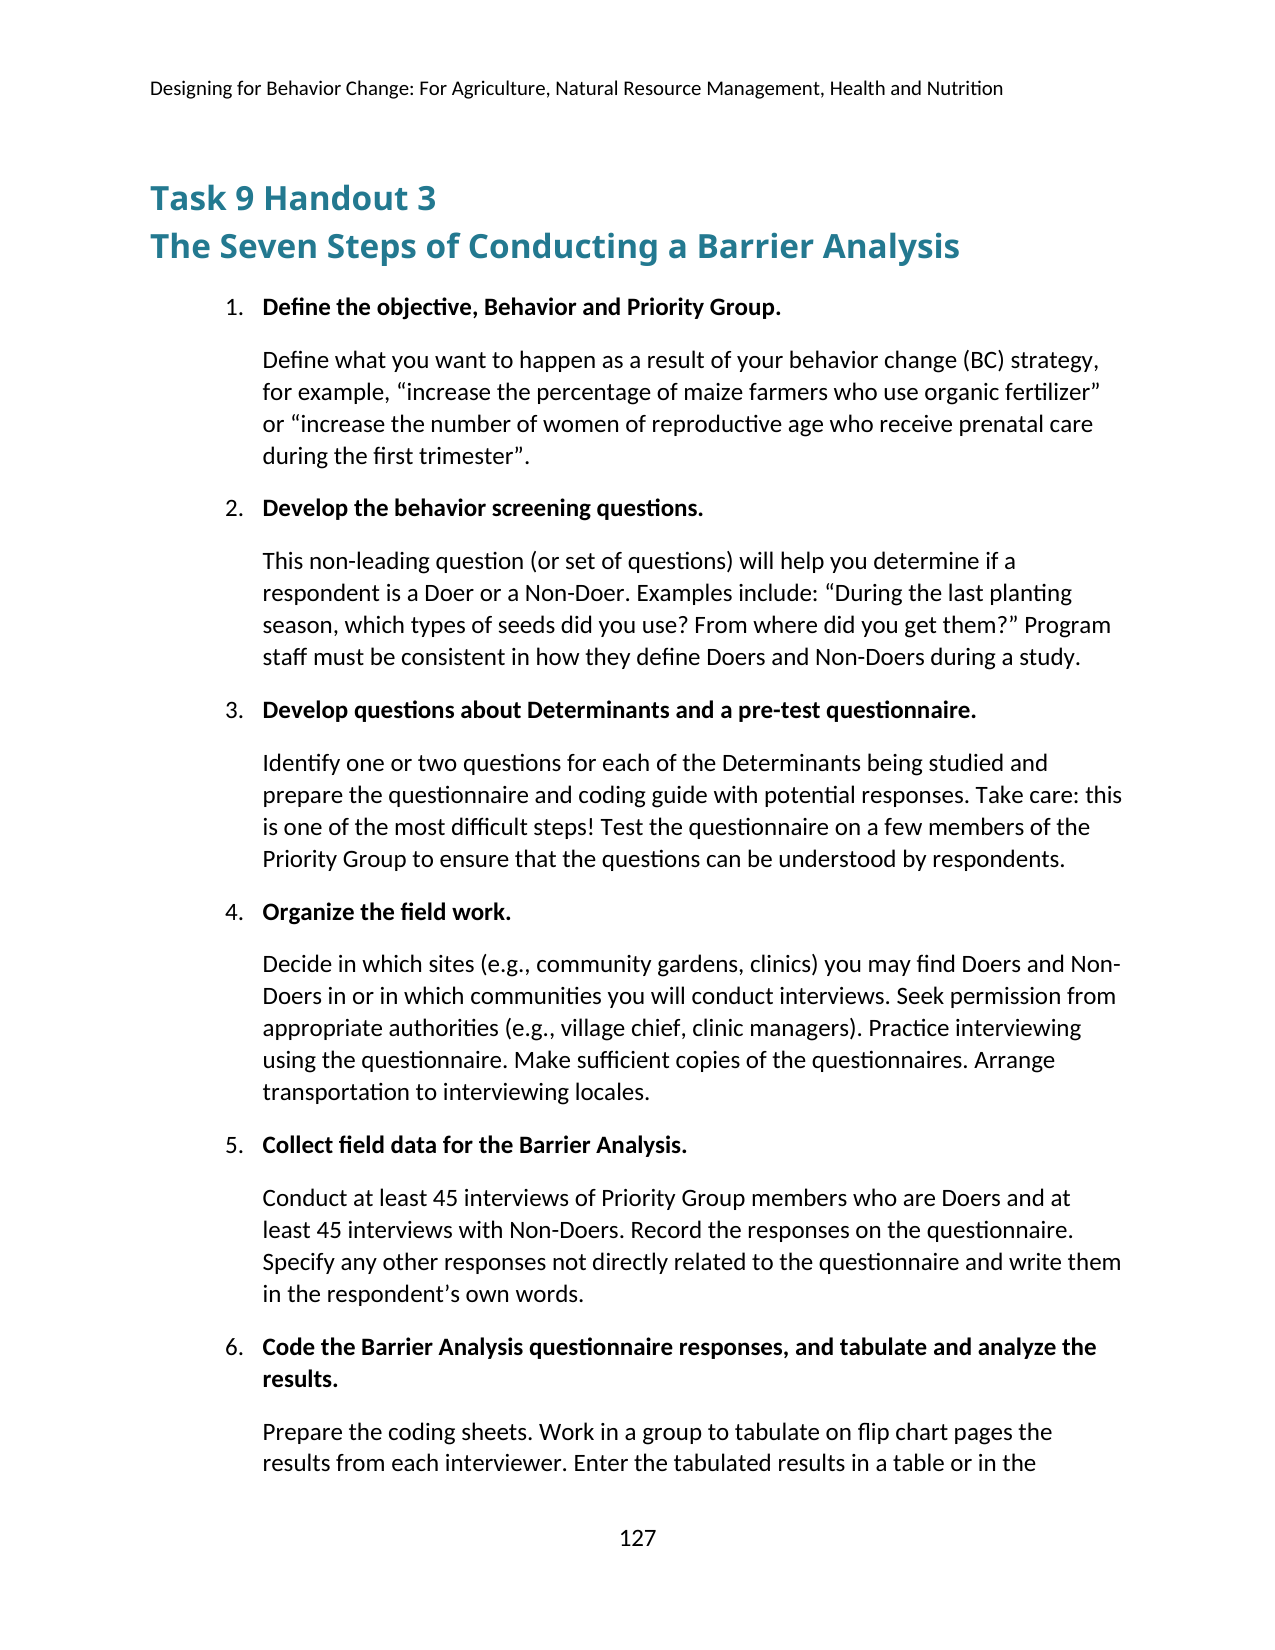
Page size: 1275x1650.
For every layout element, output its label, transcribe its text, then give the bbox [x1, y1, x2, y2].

text Conduct at least 45 interviews of Priority Group members who are Doers and at least 45 interviews with Non-Doers. Record the responses on the questionnaire. Specify any other responses not directly related to the questionnaire and write them in the respondent’s own words. [225, 1182, 1125, 1308]
text Identify one or two questions for each of the Determinants being studied and prepare the questionnaire and coding guide with potential responses. Take care: this is one of the most difficult steps! Test the questionnaire on a few members of the Priority Group to ensure that the questions can be understood by respondents. [225, 747, 1125, 873]
text 6. Code the Barrier Analysis questionnaire responses, and tabulate and analyze the results. [225, 1331, 1125, 1393]
text 5. Collect field data for the Barrier Analysis. [225, 1129, 1125, 1160]
text This non-leading question (or set of questions) will help you determine if a respondent is a Doer or a Non-Doer. Examples include: “During the last planting season, which types of seeds did you use? From where did you get them?” Program staff must be consistent in how they define Doers and Non-Doers during a study. [225, 545, 1125, 672]
text 3. Develop questions about Determinants and a pre-test questionnaire. [225, 694, 1125, 725]
text Define what you want to happen as a result of your behavior change (BC) strategy, for example, “increase the percentage of maize farmers who use organic fertilizer” or “increase the number of women of reproductive age who receive prenatal care during the first trimester”. [225, 344, 1125, 470]
text 2. Develop the behavior screening questions. [225, 493, 1125, 523]
text Decide in which sites (e.g., community gardens, clinics) you may find Doers and Non-Doers in or in which communities you will conduct interviews. Seek permission from appropriate authorities (e.g., village chief, clinic managers). Practice interviewing using the questionnaire. Make sufficient copies of the questionnaires. Arrange transportation to interviewing locales. [225, 948, 1125, 1107]
text 1. Define the objective, Behavior and Priority Group. [225, 291, 1125, 322]
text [225, 1416, 1125, 1478]
text 4. Organize the field work. [225, 896, 1125, 926]
subtitle Task 9 Handout 3 The Seven Steps of Conducting a Barrier Analysis [150, 175, 1125, 268]
